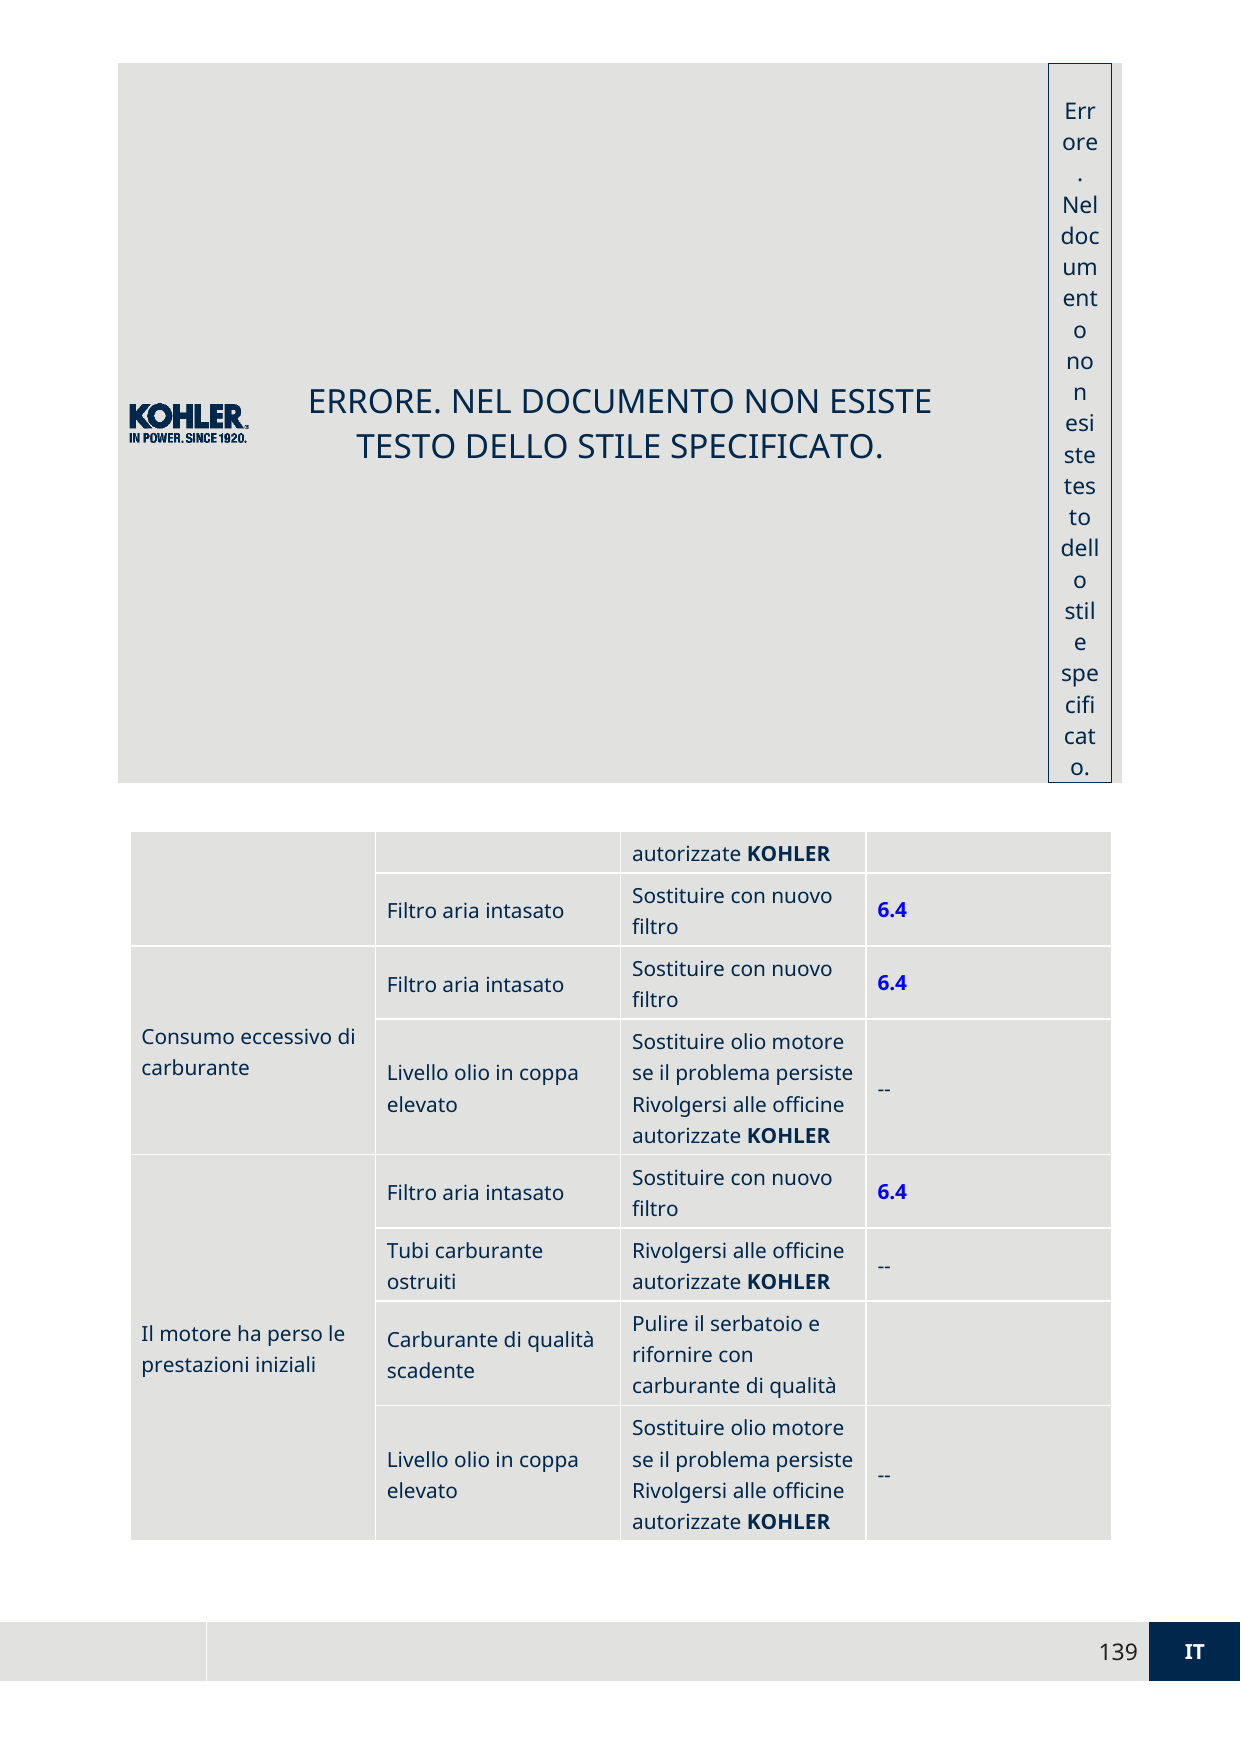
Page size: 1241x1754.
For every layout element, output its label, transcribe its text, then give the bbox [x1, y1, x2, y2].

table_header In questo capitolo ci sono informazioni relative ai possibili inconvenienti che si possono riscontrare nell'utilizzo del motore con relative cause e possibili soluzioni Tab. 7.2 . In alcuni casi, per evitare ulteriori danni, è necessario spegnere immediatamente il motore Tab. 7.1 . 7.1 7.2 Nel caso in cui le soluzioni proposte in Tab. 7.2 per gli inconvenienti riscontrati non dovessero risolvere il problema, contattare un'officina autorizzata KOHLER . [118, 815, 1122, 1557]
picture [129, 403, 249, 443]
